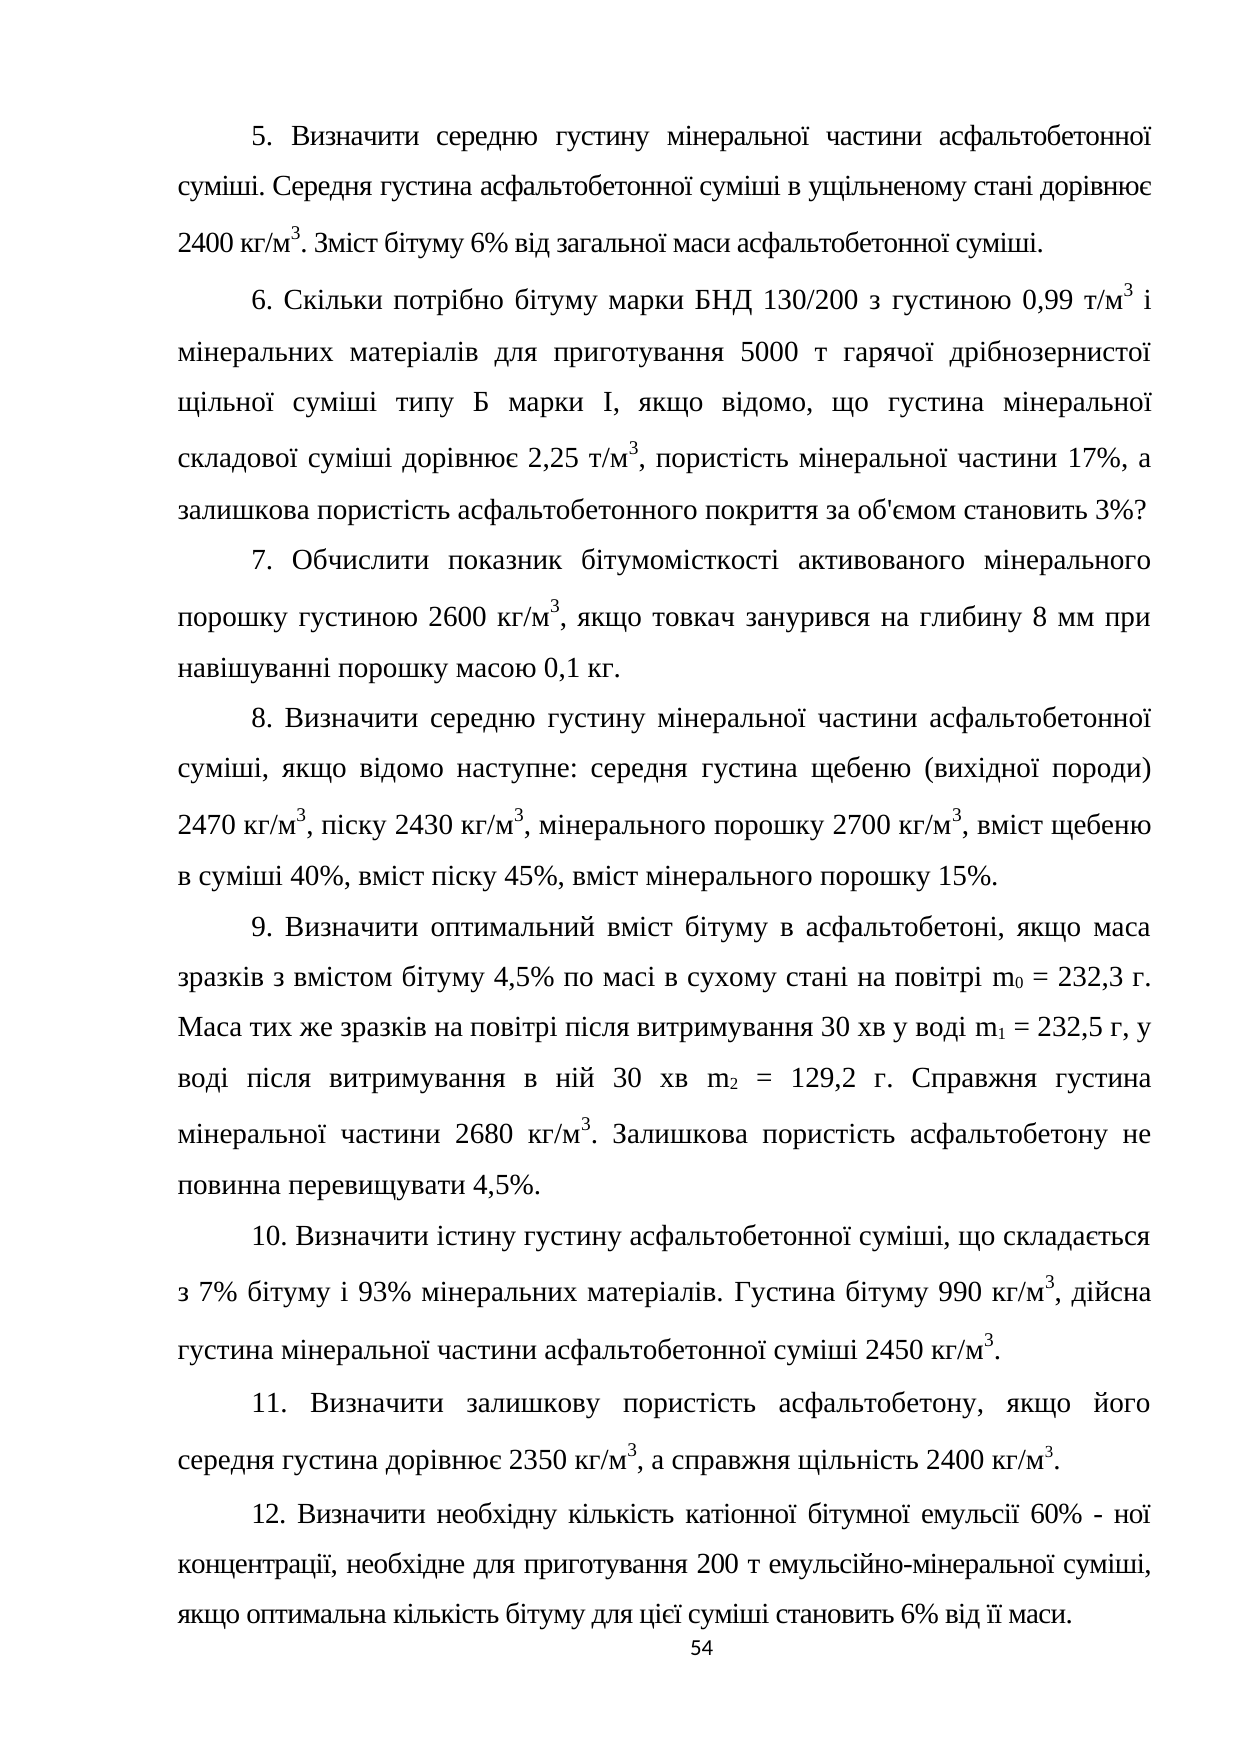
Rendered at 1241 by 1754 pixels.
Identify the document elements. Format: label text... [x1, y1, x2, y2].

text 5. Визначити середню густину мінеральної частини асфальтобетонної суміші. Середня густина асфальтобетонної суміші в ущільненому стані дорівнює 2400 кг/м3. Зміст бітуму 6% від загальної маси асфальтобетонної суміші. [177, 118, 1152, 259]
text 12. Визначити необхідну кількість катіонної бітумної емульсії 60% - ної концентрації, необхідне для приготування 200 т емульсійно-мінеральної суміші, якщо оптимальна кількість бітуму для цієї суміші становить 6% від її маси. [177, 1496, 1152, 1630]
text 9. Визначити оптимальний вміст бітуму в асфальтобетоні, якщо маса зразків з вмістом бітуму 4,5% по масі в сухому стані на повітрі m0 = 232,3 г. Маса тих же зразків на повітрі після витримування 30 хв у воді m1 = 232,5 г, у воді після витримування в ній 30 хв m2 = 129,2 г. Справжня густина мінеральної частини 2680 кг/м3. Залишкова пористість асфальтобетону не повинна перевищувати 4,5%. [177, 909, 1152, 1201]
text 7. Обчислити показник бітумомісткості активованого мінерального порошку густиною 2600 кг/м3, якщо товкач занурився на глибину 8 мм при навішуванні порошку масою 0,1 кг. [177, 542, 1152, 683]
text 11. Визначити залишкову пористість асфальтобетону, якщо його середня густина дорівнює 2350 кг/м3, а справжня щільність 2400 кг/м3. [177, 1386, 1152, 1477]
text 6. Скільки потрібно бітуму марки БНД 130/200 з густиною 0,99 т/м3 і мінеральних матеріалів для приготування 5000 т гарячої дрібнозернистої щільної суміші типу Б марки I, якщо відомо, що густина мінеральної складової суміші дорівнює 2,25 т/м3, пористість мінеральної частини 17%, а залишкова пористість асфальтобетонного покриття за об'ємом становить 3%? [177, 279, 1152, 525]
text 10. Визначити істину густину асфальтобетонної суміші, що складається з 7% бітуму і 93% мінеральних матеріалів. Густина бітуму 990 кг/м3, дійсна густина мінеральної частини асфальтобетонної суміші 2450 кг/м3. [177, 1218, 1152, 1366]
text 8. Визначити середню густину мінеральної частини асфальтобетонної суміші, якщо відомо наступне: середня густина щебеню (вихідної породи) 2470 кг/м3, піску 2430 кг/м3, мінерального порошку 2700 кг/м3, вміст щебеню в суміші 40%, вміст піску 45%, вміст мінерального порошку 15%. [177, 700, 1152, 892]
